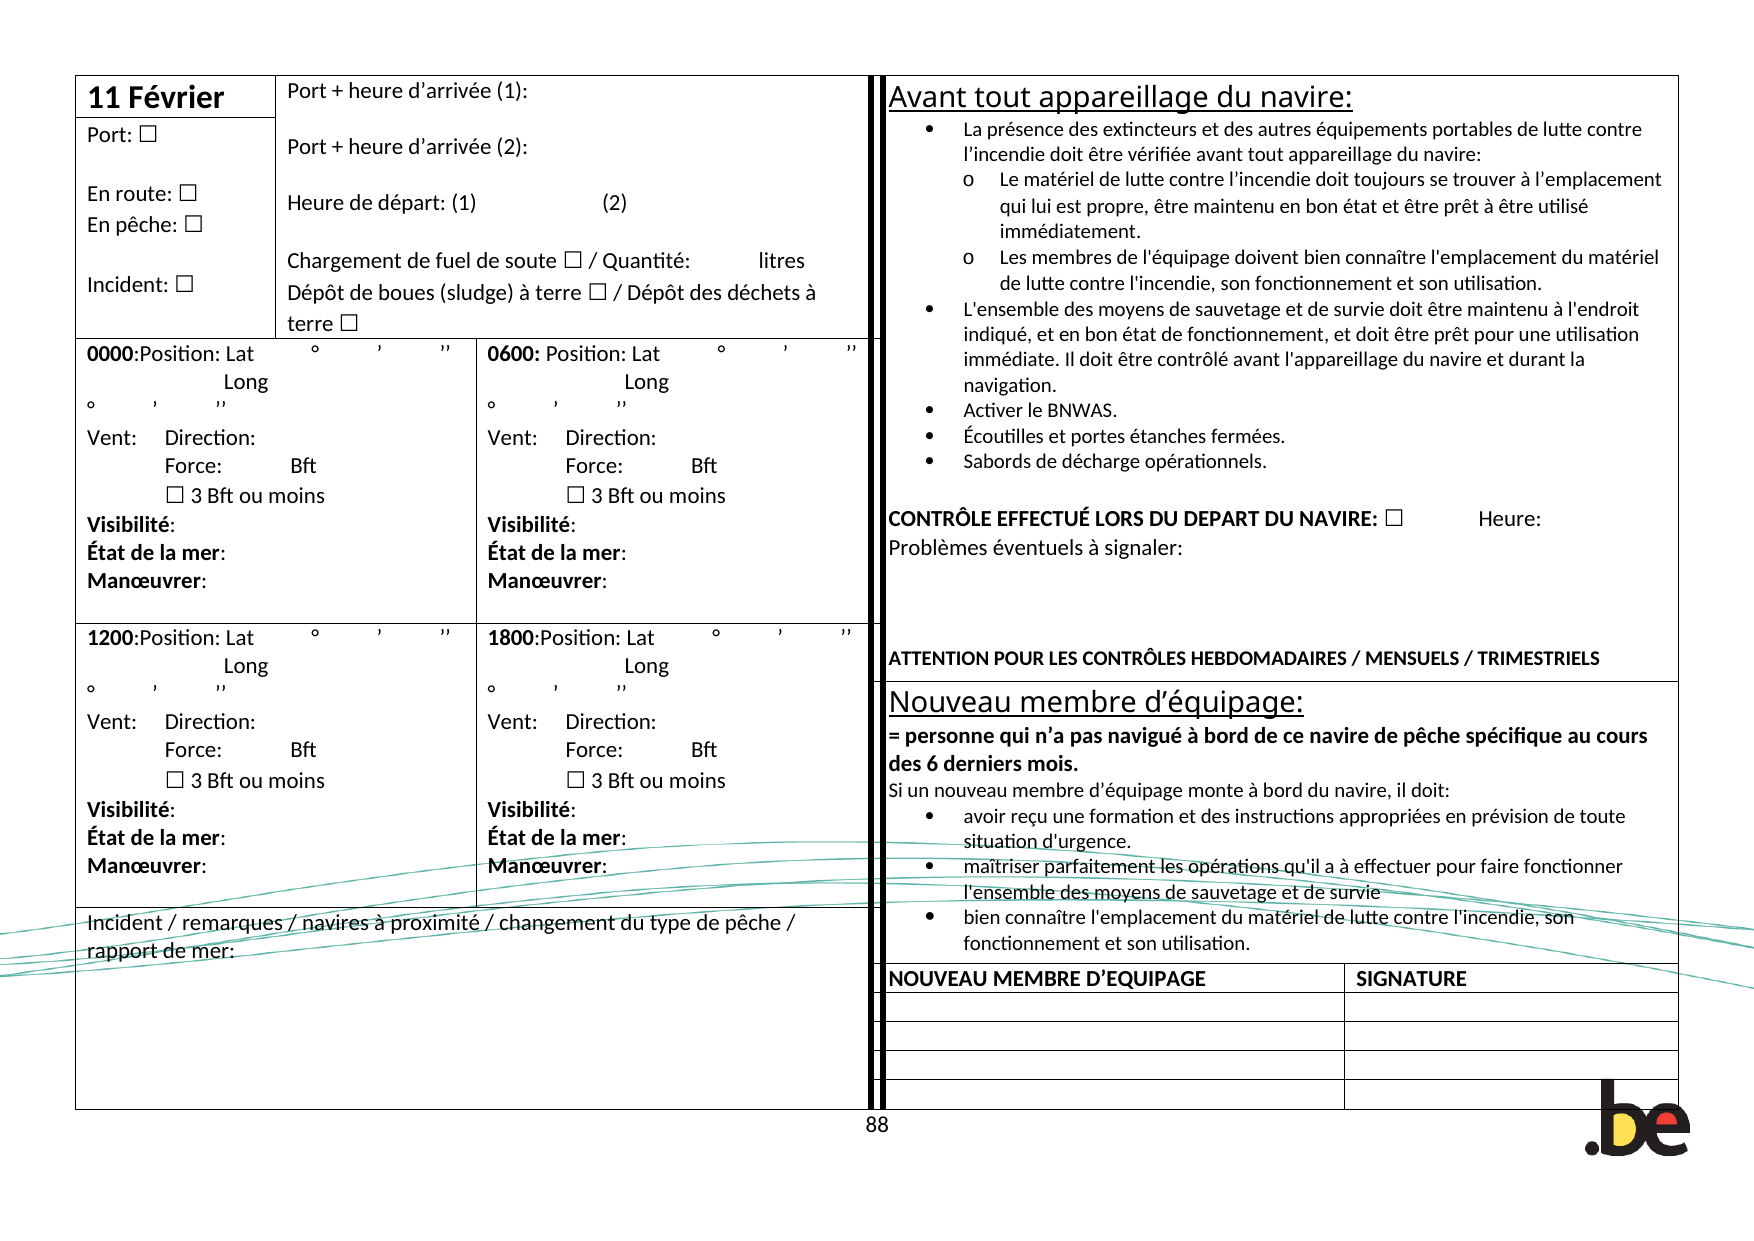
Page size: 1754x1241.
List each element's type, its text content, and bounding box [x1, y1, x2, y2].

table_cell SIGNATURE [1345, 964, 1678, 992]
table_cell Port: En route: En pêche: Incident: [76, 118, 275, 338]
table_cell [886, 1051, 1344, 1079]
table_cell [886, 1022, 1344, 1050]
table_header Avant tout appareillage du navire: La présence des extincteurs et des autres équipements portables de lutte contre l’incendie doit être vérifiée avant tout appareillage du navire: Le matériel de lutte contre l’incendie doit toujours se trouver à l’emplacement qui lui est propre, être maintenu en bon état et être prêt à être utilisé immédiatement. Les membres de l'équipage doivent bien connaître l'emplacement du matériel de lutte contre l'incendie, son fonctionnement et son utilisation. L'ensemble des moyens de sauvetage et de survie doit être maintenu à l'endroit indiqué, et en bon état de fonctionnement, et doit être prêt pour une utilisation immédiate. Il doit être contrôlé avant l'appareillage du navire et durant la navigation. Activer le BNWAS. Écoutilles et portes étanches fermées. Sabords de décharge opérationnels. CONTRÔLE EFFECTUÉ LORS DU DEPART DU NAVIRE: Heure: Problèmes éventuels à signaler: ATTENTION POUR LES CONTRÔLES HEBDOMADAIRES / MENSUELS / TRIMESTRIELS [886, 76, 1678, 681]
table_cell [1345, 1022, 1678, 1050]
table_cell NOUVEAU MEMBRE D’EQUIPAGE [886, 964, 1344, 992]
table_cell [886, 1080, 1344, 1108]
picture [0, 797, 1754, 1241]
table_cell 1200:Position: Lat ° ’ ’’ Long ° ’ ’’ Vent: Direction: Force: Bft 3 Bft ou moins Visibilité: État de la mer: Manœuvrer: [76, 624, 476, 907]
table_cell Nouveau membre d’équipage: = personne qui n’a pas navigué à bord de ce navire de pêche spécifique au cours des 6 derniers mois. Si un nouveau membre d’équipage monte à bord du navire, il doit: avoir reçu une formation et des instructions appropriées en prévision de toute situation d'urgence. maîtriser parfaitement les opérations qu'il a à effectuer pour faire fonctionner l'ensemble des moyens de sauvetage et de survie bien connaître l'emplacement du matériel de lutte contre l'incendie, son fonctionnement et son utilisation. [886, 682, 1678, 963]
table_cell 1800:Position: Lat ° ’ ’’ Long ° ’ ’’ Vent: Direction: Force: Bft 3 Bft ou moins Visibilité: État de la mer: Manœuvrer: [477, 624, 868, 907]
table_cell 0600: Position: Lat ° ’ ’’ Long ° ’ ’’ Vent: Direction: Force: Bft 3 Bft ou moins Visibilité: État de la mer: Manœuvrer: [477, 339, 868, 622]
table_cell [1345, 1051, 1678, 1079]
table_cell 0000:Position: Lat ° ’ ’’ Long ° ’ ’’ Vent: Direction: Force: Bft 3 Bft ou moins Visibilité: État de la mer: Manœuvrer: [76, 339, 476, 622]
table_cell [1345, 993, 1678, 1021]
table_cell [1345, 1080, 1678, 1108]
table_header 11 Février [76, 76, 275, 117]
table_header Port + heure d’arrivée (1): Port + heure d’arrivée (2): Heure de départ: (1) (2) Chargement de fuel de soute / Quantité: litres Dépôt de boues (sludge) à terre / Dépôt des déchets à terre [276, 76, 868, 338]
table_cell Incident / remarques / navires à proximité / changement du type de pêche / rapport de mer: [76, 908, 868, 1108]
table_cell [886, 993, 1344, 1021]
